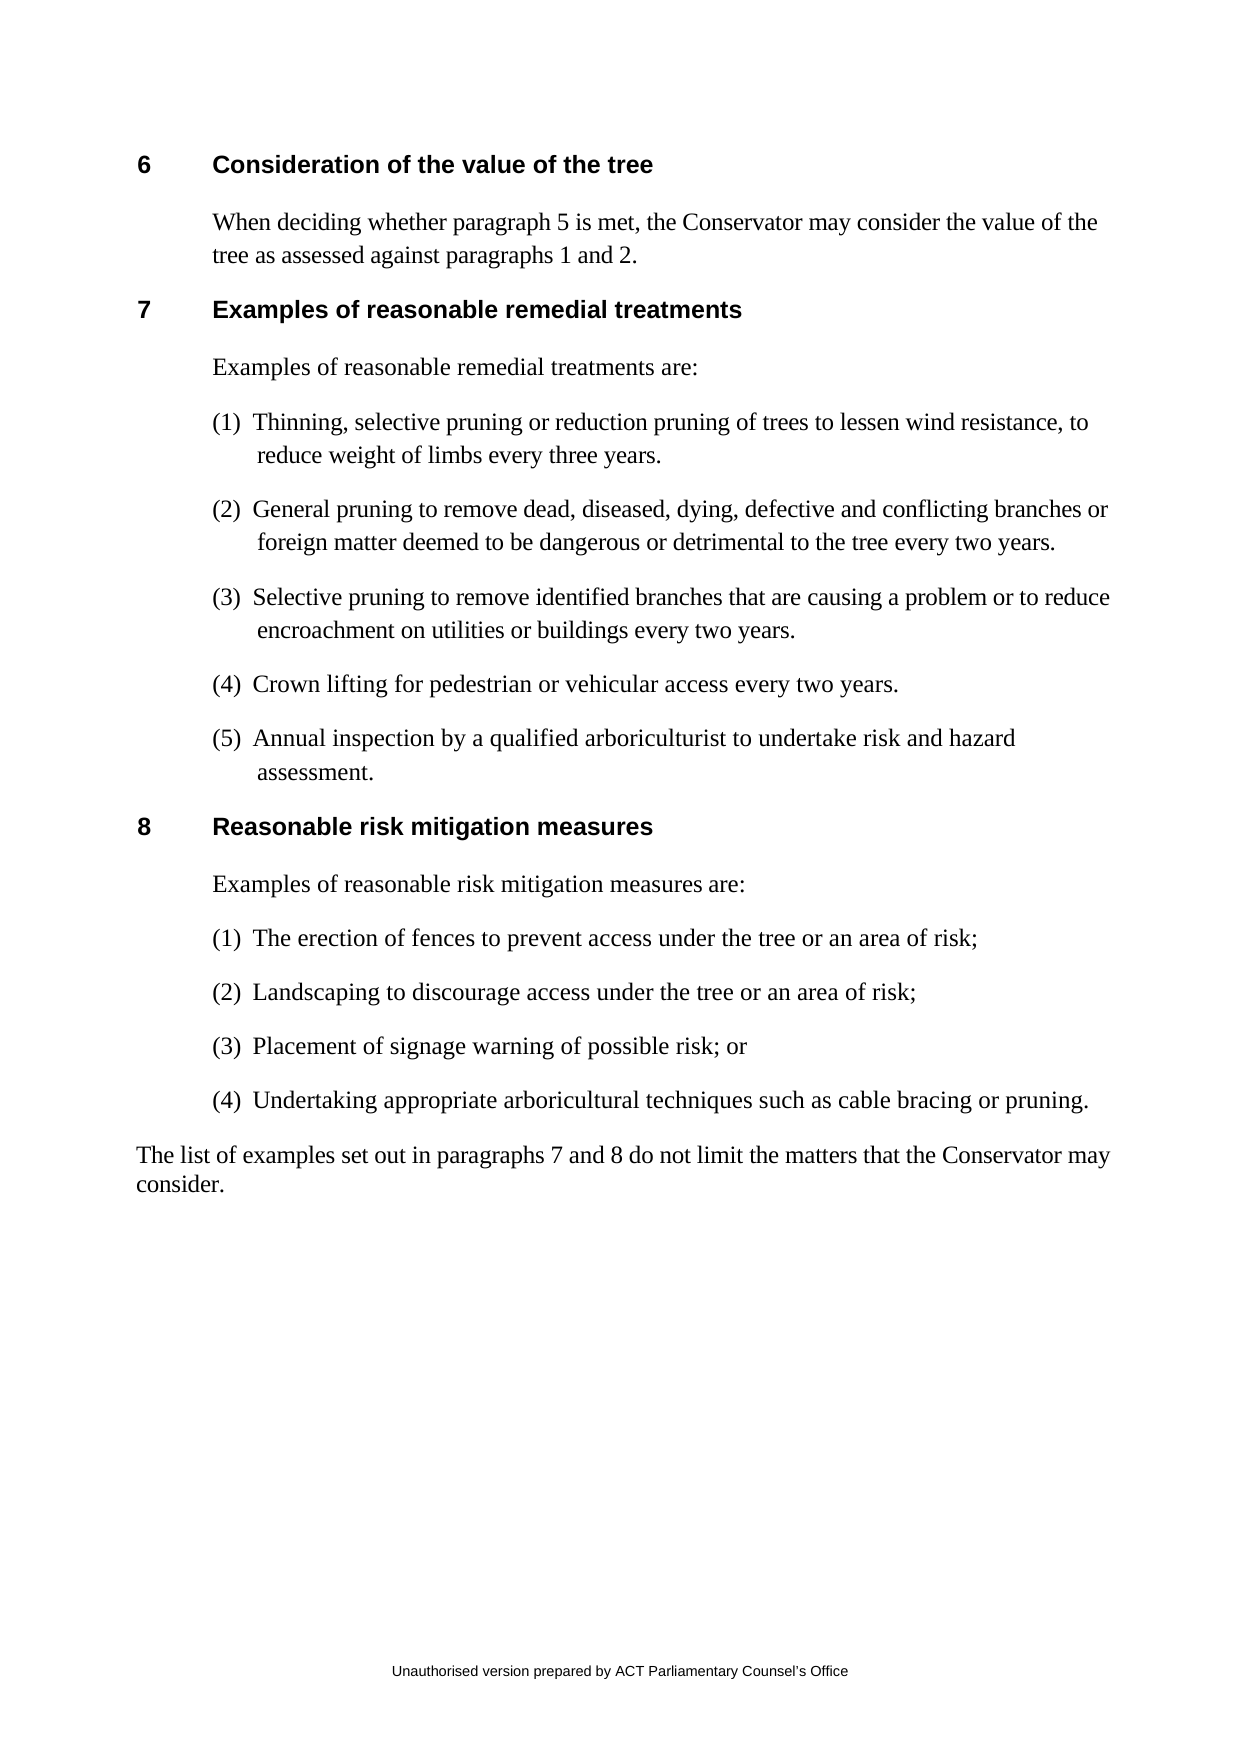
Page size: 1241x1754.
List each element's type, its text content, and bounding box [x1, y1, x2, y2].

text When deciding whether paragraph 5 is met, the Conservator may consider the value of the tree as assessed against paragraphs 1 and 2. [212, 204, 1104, 270]
list Undertaking appropriate arboricultural techniques such as cable bracing or pruning. [212, 1082, 1104, 1115]
list Selective pruning to remove identified branches that are causing a problem or to reduce encroachment on utilities or buildings every two years. [212, 578, 1114, 645]
list Landscaping to discourage access under the tree or an area of risk; [212, 974, 1104, 1007]
subtitle 8 Reasonable risk mitigation measures [137, 812, 1104, 840]
list The erection of fences to prevent access under the tree or an area of risk; [212, 919, 1104, 953]
text The list of examples set out in paragraphs 7 and 8 do not limit the matters that the Conservator may consider. [136, 1140, 1114, 1198]
list Annual inspection by a qualified arboriculturist to undertake risk and hazard assessment. [212, 720, 1104, 787]
text Examples of reasonable risk mitigation measures are: [212, 865, 1104, 899]
text Examples of reasonable remedial treatments are: [212, 349, 1104, 382]
subtitle 7 Examples of reasonable remedial treatments [137, 295, 1104, 324]
list Crown lifting for pedestrian or vehicular access every two years. [212, 666, 1104, 699]
list Thinning, selective pruning or reduction pruning of trees to lessen wind resistance, to reduce weight of limbs every three years. [212, 403, 1104, 470]
list General pruning to remove dead, diseased, dying, defective and conflicting branches or foreign matter deemed to be dangerous or detrimental to the tree every two years. [212, 491, 1114, 557]
subtitle 6 Consideration of the value of the tree [137, 150, 1104, 179]
list Placement of signage warning of possible risk; or [212, 1028, 1104, 1061]
